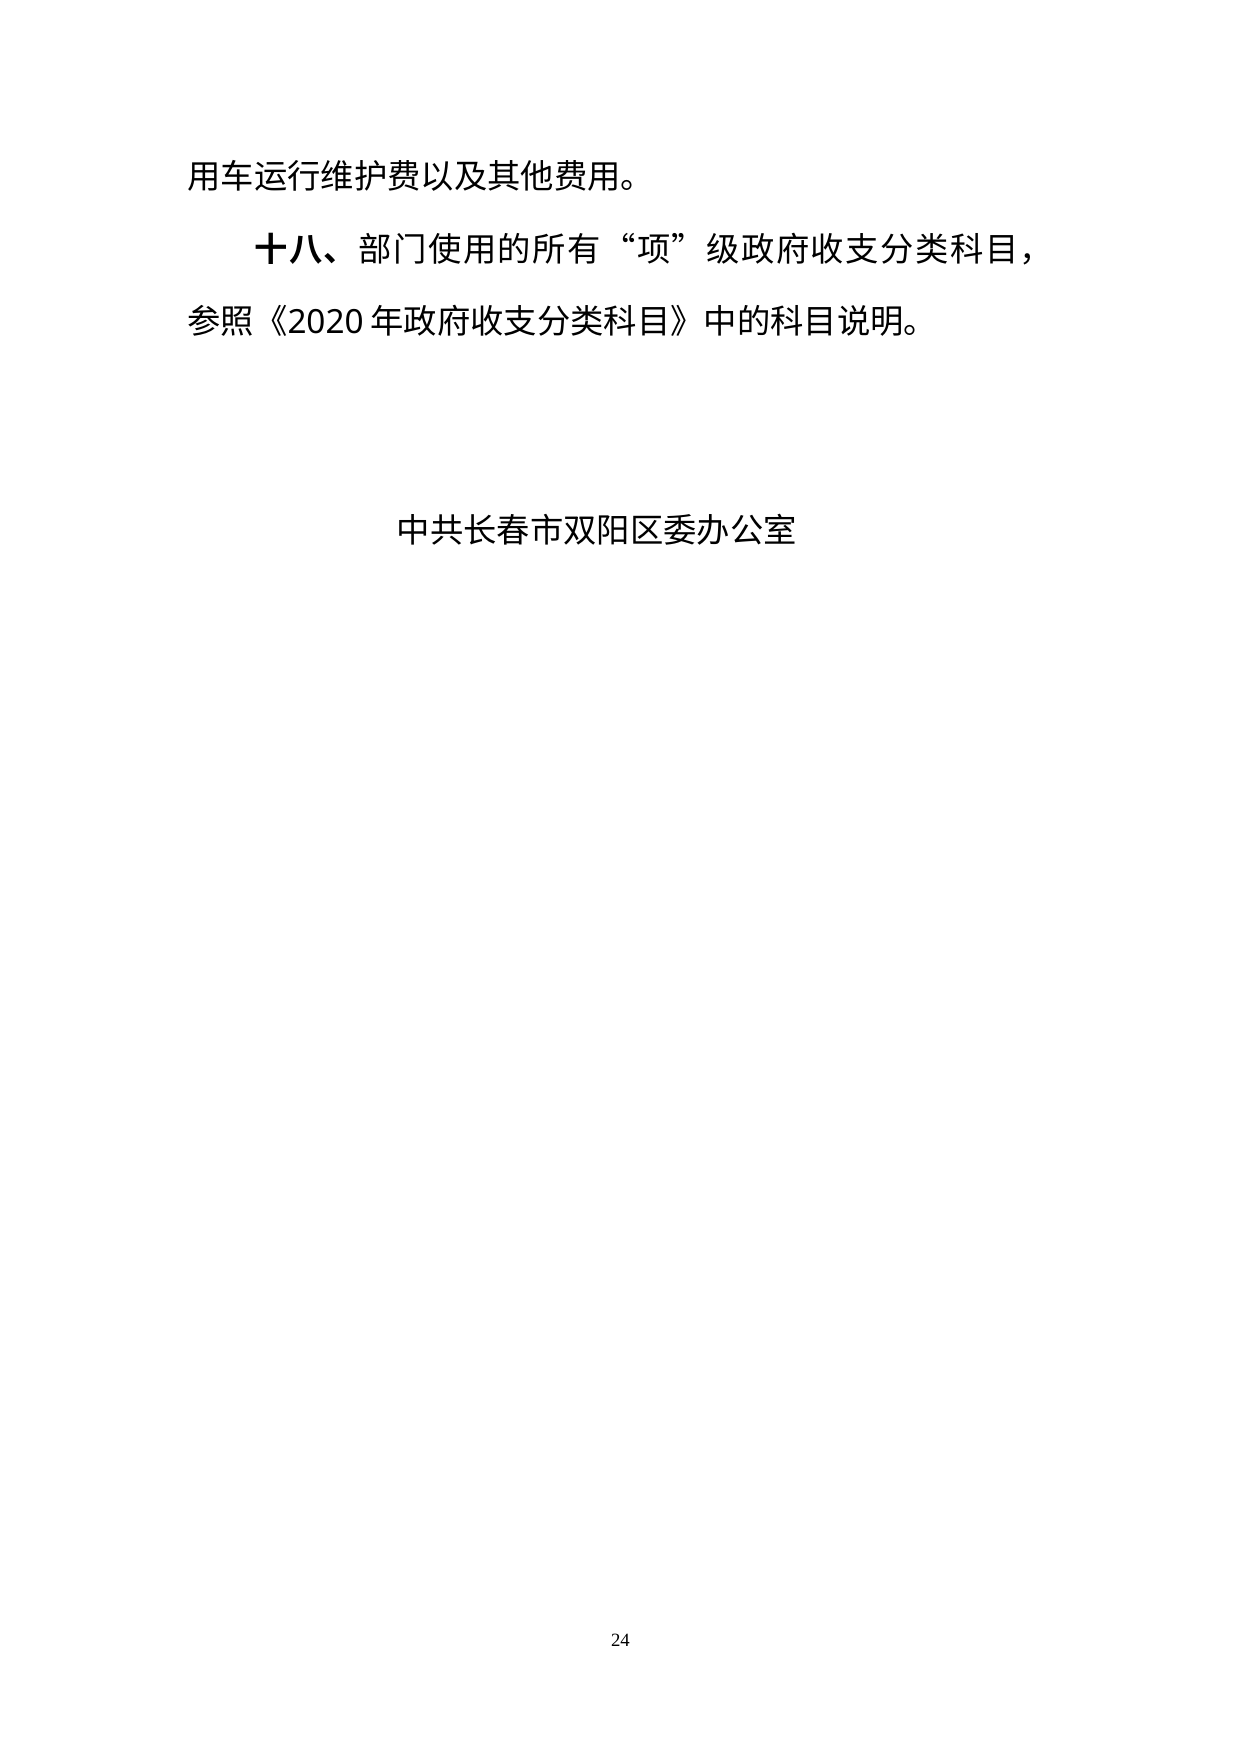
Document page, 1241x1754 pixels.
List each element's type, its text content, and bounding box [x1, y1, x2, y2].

text 十八、部门使用的所有“项”级政府收支分类科目，参照《2020年政府收支分类科目》中的科目说明。 [187, 222, 1053, 343]
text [187, 150, 1053, 198]
text 中共长春市双阳区委办公室 [187, 503, 1053, 552]
